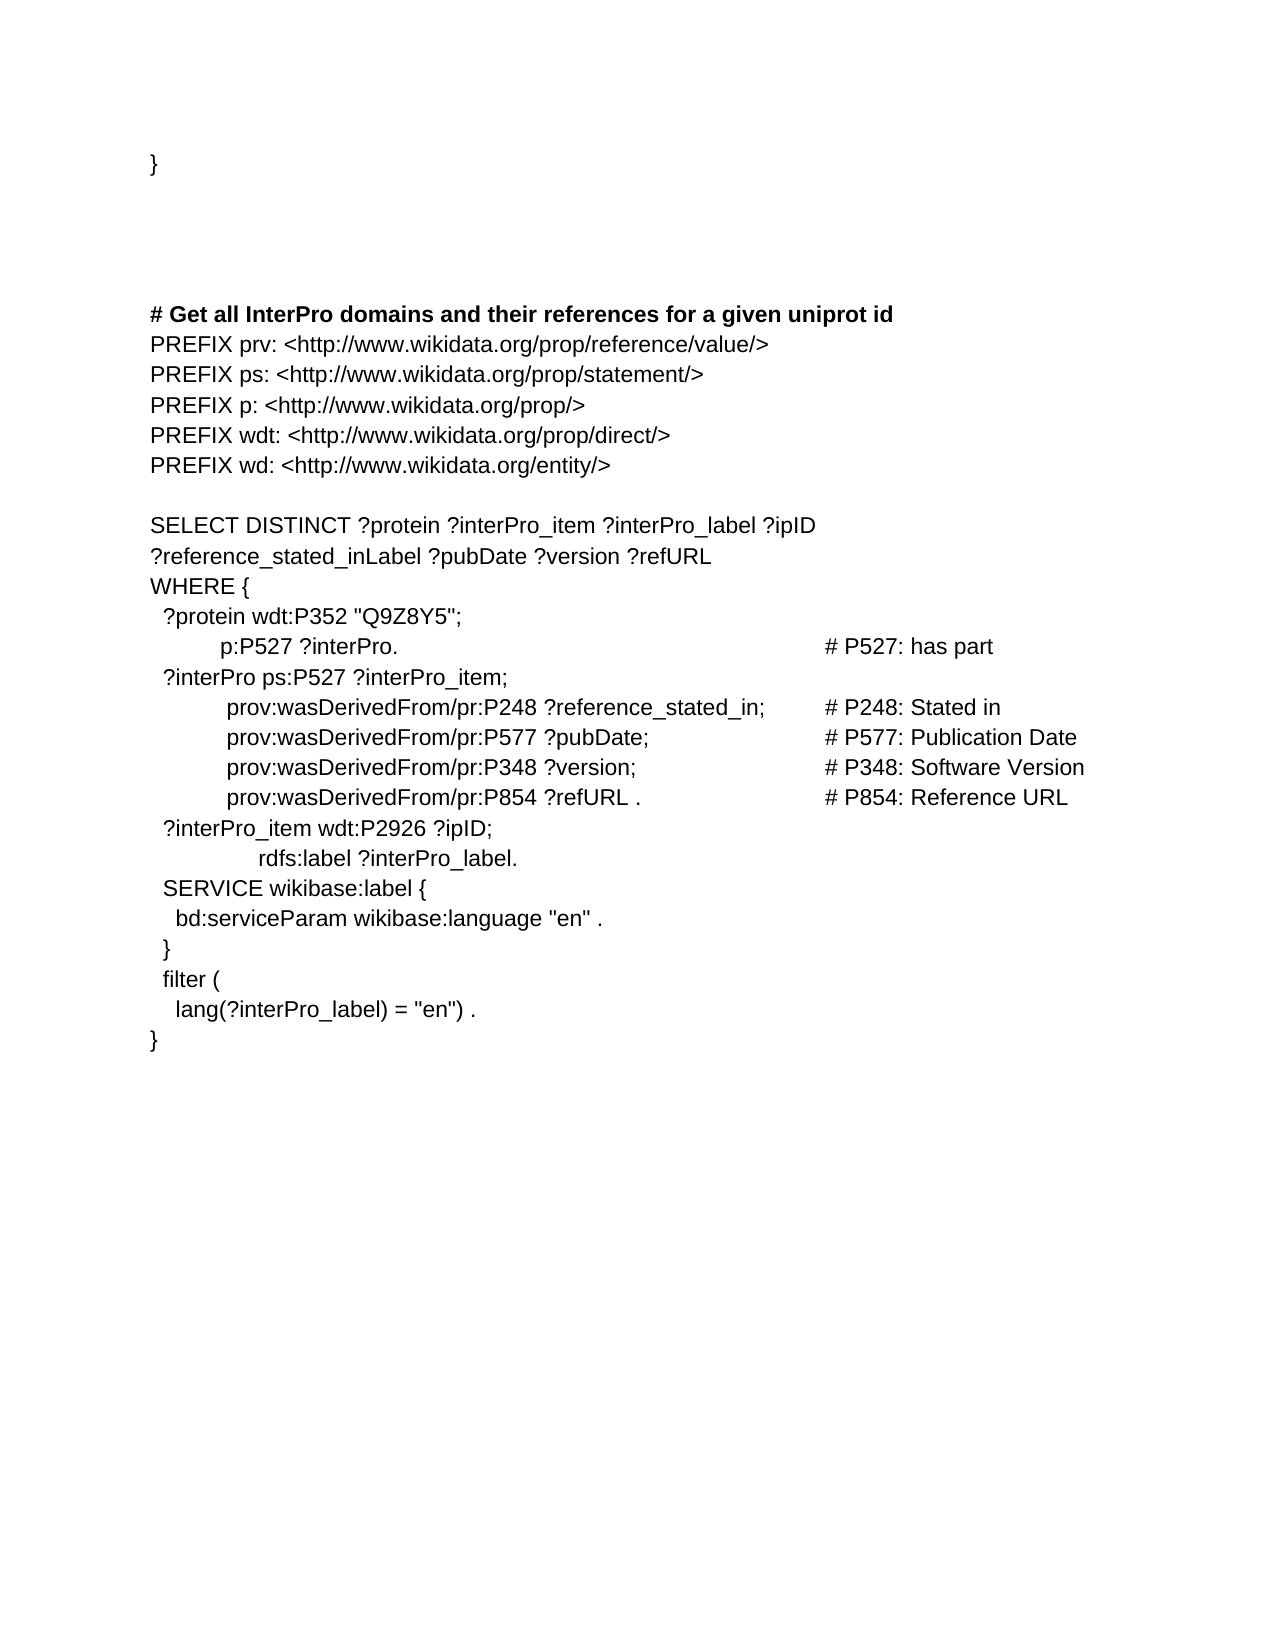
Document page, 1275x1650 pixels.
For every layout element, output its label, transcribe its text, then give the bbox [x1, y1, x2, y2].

text ?reference_stated_inLabel ?pubDate ?version ?refURL [150, 543, 1125, 569]
text p:P527 ?interPro. # P527: has part [150, 633, 1125, 660]
text PREFIX prv: <http://www.wikidata.org/prop/reference/value/> [150, 331, 1125, 358]
text ?protein wdt:P352 "Q9Z8Y5"; [150, 603, 1125, 629]
text bd:serviceParam wikibase:language "en" . [150, 905, 1125, 932]
text } [150, 935, 1125, 962]
text prov:wasDerivedFrom/pr:P348 ?version; # P348: Software Version [150, 754, 1125, 781]
text SELECT DISTINCT ?protein ?interPro_item ?interPro_label ?ipID [150, 512, 1125, 539]
text prov:wasDerivedFrom/pr:P577 ?pubDate; # P577: Publication Date [150, 724, 1125, 750]
text ?interPro_item wdt:P2926 ?ipID; [150, 814, 1125, 841]
text PREFIX ps: <http://www.wikidata.org/prop/statement/> [150, 361, 1125, 388]
text prov:wasDerivedFrom/pr:P248 ?reference_stated_in; # P248: Stated in [150, 694, 1125, 720]
text } [150, 1026, 1125, 1052]
text prov:wasDerivedFrom/pr:P854 ?refURL . # P854: Reference URL [150, 784, 1125, 811]
text PREFIX wd: <http://www.wikidata.org/entity/> [150, 452, 1125, 478]
text SERVICE wikibase:label { [150, 875, 1125, 901]
text # Get all InterPro domains and their references for a given uniprot id [150, 301, 1125, 327]
text lang(?interPro_label) = "en") . [150, 996, 1125, 1022]
text rdfs:label ?interPro_label. [150, 845, 1125, 871]
text ?interPro ps:P527 ?interPro_item; [150, 663, 1125, 690]
text PREFIX p: <http://www.wikidata.org/prop/> [150, 392, 1125, 418]
text filter ( [150, 966, 1125, 992]
text WHERE { [150, 573, 1125, 599]
text } [150, 150, 1125, 176]
text PREFIX wdt: <http://www.wikidata.org/prop/direct/> [150, 422, 1125, 448]
